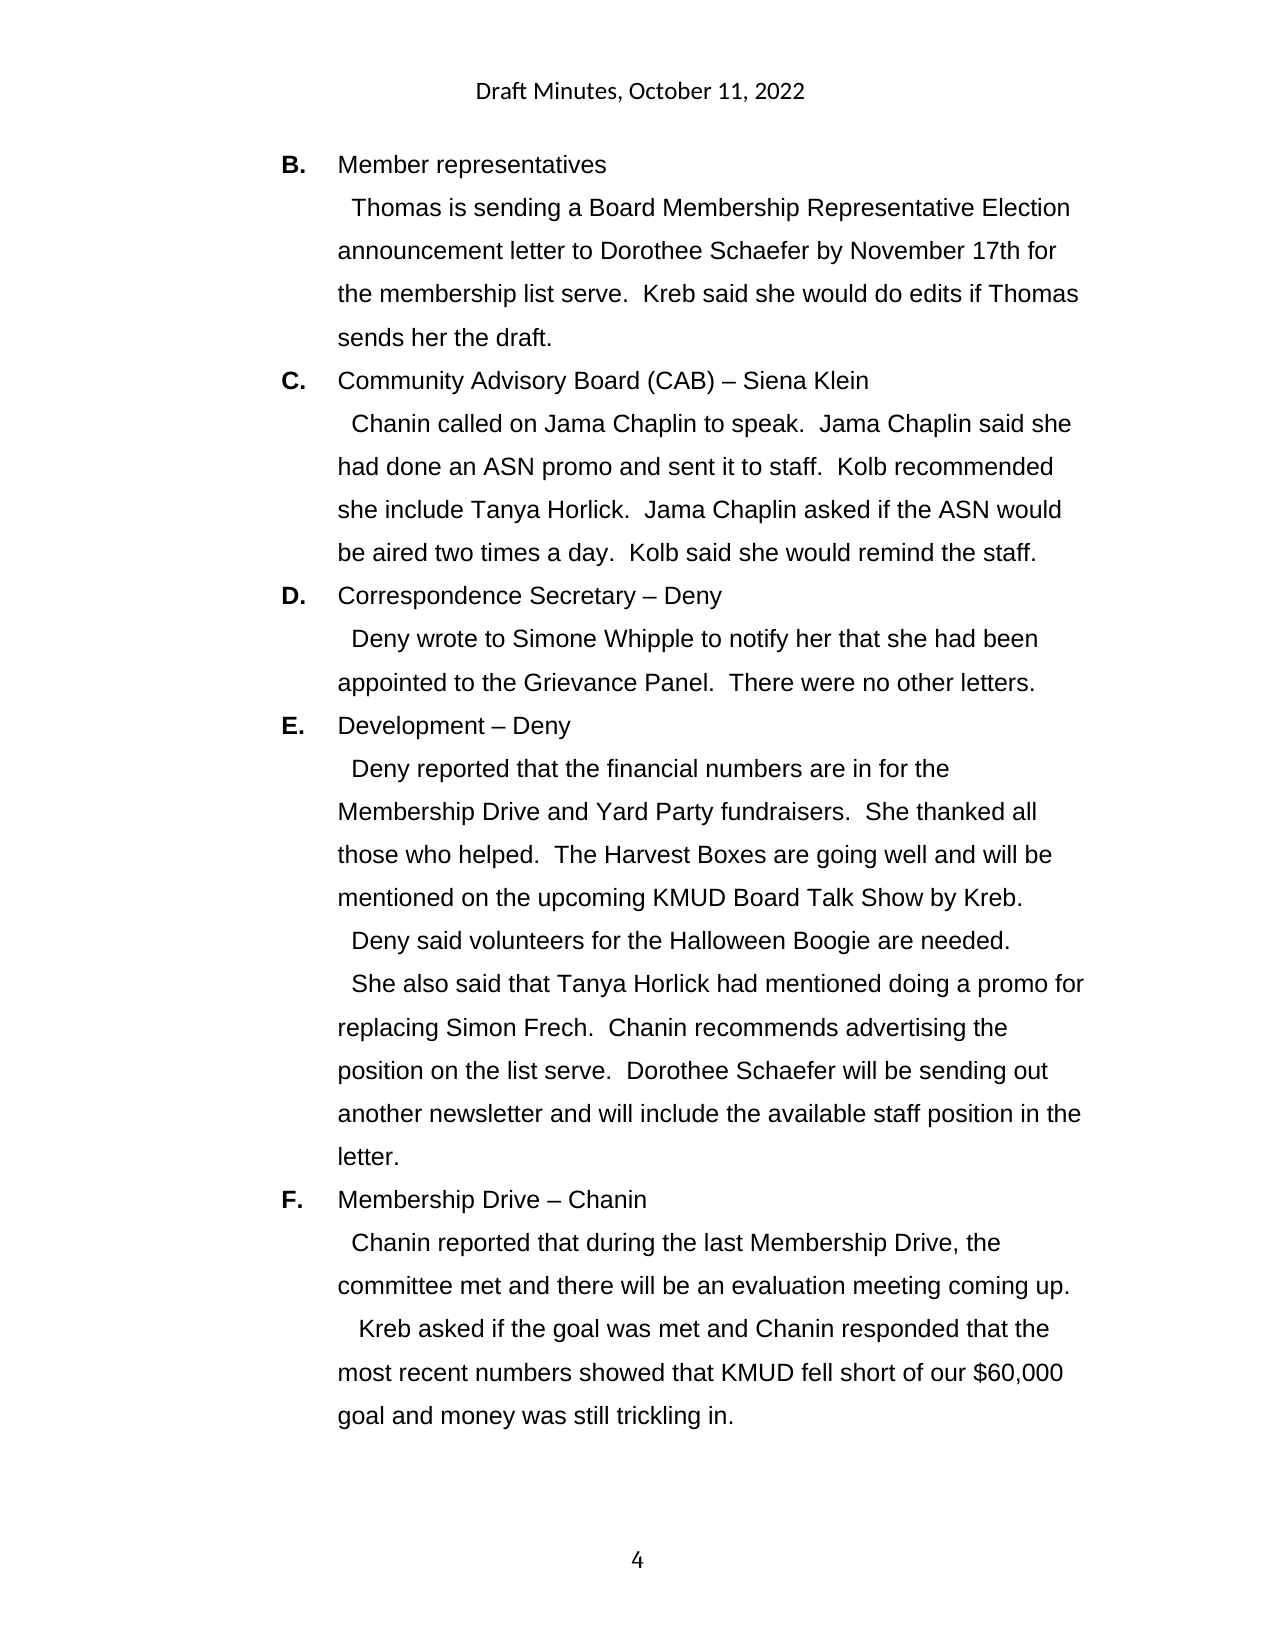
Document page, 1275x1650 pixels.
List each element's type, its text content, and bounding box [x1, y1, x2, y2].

list Thomas is sending a Board Membership Representative Election announcement letter to Dorothee Schaefer by November 17th for the membership list serve. Kreb said she would do edits if Thomas sends her the draft. [337, 193, 1087, 351]
list Deny reported that the financial numbers are in for the Membership Drive and Yard Party fundraisers. She thanked all those who helped. The Harvest Boxes are going well and will be mentioned on the upcoming KMUD Board Talk Show by Kreb. [337, 754, 1087, 912]
list Kreb asked if the goal was met and Chanin responded that the most recent numbers showed that KMUD fell short of our $60,000 goal and money was still trickling in. [337, 1314, 1087, 1429]
list Development – Deny [281, 711, 1087, 739]
list Deny said volunteers for the Halloween Boogie are needed. [337, 926, 1087, 955]
list Community Advisory Board (CAB) – Siena Klein [281, 366, 1087, 394]
list Correspondence Secretary – Deny [281, 581, 1087, 610]
list Deny wrote to Simone Whipple to notify her that she had been appointed to the Grievance Panel. There were no other letters. [337, 624, 1087, 696]
list Membership Drive – Chanin [281, 1185, 1087, 1214]
list Chanin reported that during the last Membership Drive, the committee met and there will be an evaluation meeting coming up. [337, 1228, 1087, 1300]
list She also said that Tanya Horlick had mentioned doing a promo for replacing Simon Frech. Chanin recommends advertising the position on the list serve. Dorothee Schaefer will be sending out another newsletter and will include the available staff position in the letter. [337, 969, 1087, 1171]
list Member representatives [281, 150, 1087, 179]
list Chanin called on Jama Chaplin to speak. Jama Chaplin said she had done an ASN promo and sent it to staff. Kolb recommended she include Tanya Horlick. Jama Chaplin asked if the ASN would be aired two times a day. Kolb said she would remind the staff. [337, 409, 1087, 567]
